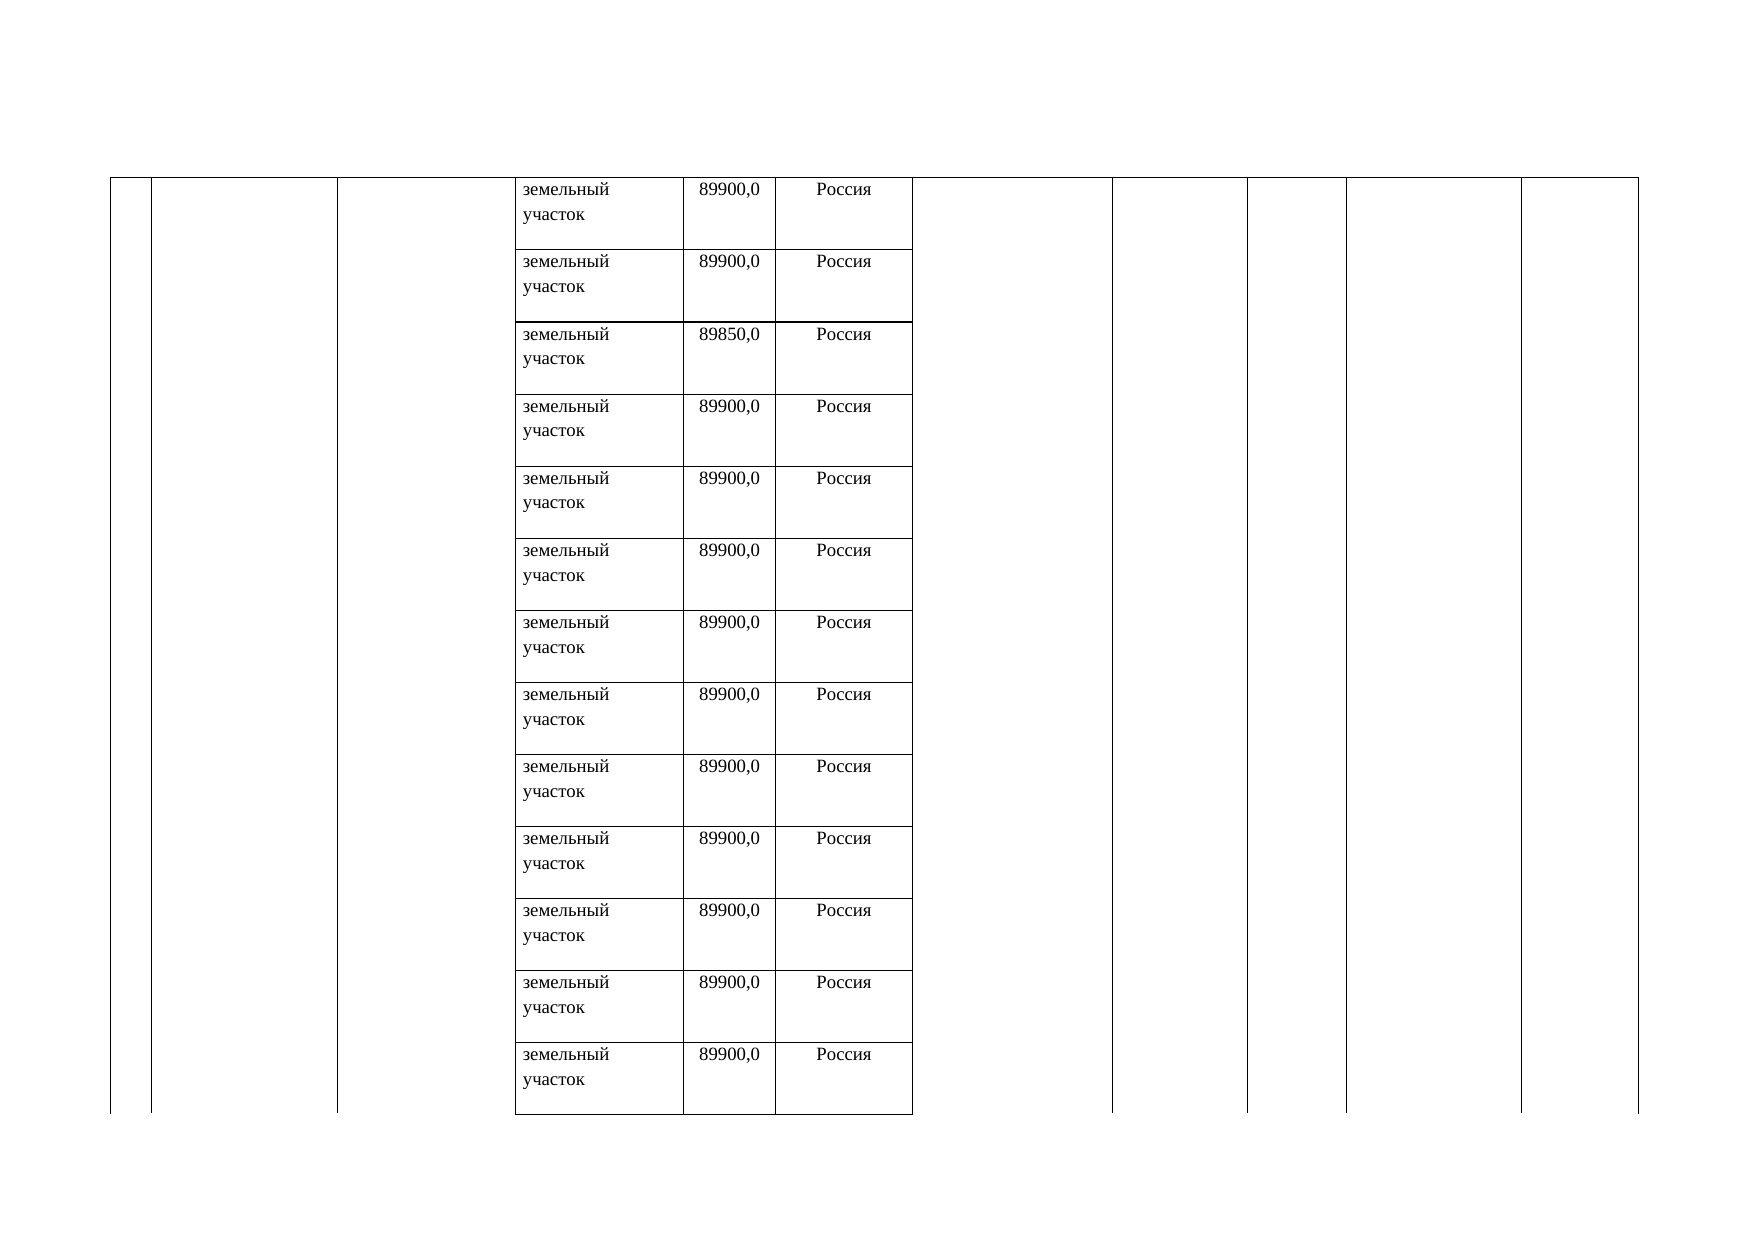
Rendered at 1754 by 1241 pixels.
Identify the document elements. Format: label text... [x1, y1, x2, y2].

table_cell Россия [776, 755, 912, 826]
table_cell Россия [776, 323, 912, 393]
table_cell земельный участок [516, 178, 683, 249]
table_cell земельный участок [516, 323, 683, 393]
table_cell земельный участок [516, 539, 683, 610]
table_cell Россия [776, 250, 912, 321]
table_cell 89900,0 [684, 971, 775, 1042]
table_cell 89900,0 [684, 250, 775, 321]
table_cell Россия [776, 971, 912, 1042]
table_cell земельный участок [516, 683, 683, 754]
table_cell земельный участок [516, 899, 683, 970]
table_cell земельный участок [516, 467, 683, 538]
table_cell Россия [776, 611, 912, 682]
table_cell 89900,0 [684, 178, 775, 249]
table_cell Россия [776, 539, 912, 610]
table_cell 89900,0 [684, 899, 775, 970]
table_cell Россия [776, 1043, 912, 1114]
table_cell 89900,0 [684, 395, 775, 466]
table_cell Россия [776, 827, 912, 898]
table_cell Россия [776, 395, 912, 466]
table_cell 89900,0 [684, 683, 775, 754]
table_cell 89900,0 [684, 539, 775, 610]
table_cell земельный участок [516, 1043, 683, 1114]
table_cell Россия [776, 899, 912, 970]
table_cell земельный участок [516, 611, 683, 682]
table_cell 89900,0 [684, 755, 775, 826]
table_cell 89900,0 [684, 1043, 775, 1114]
table_cell земельный участок [516, 395, 683, 466]
table_cell земельный участок [516, 971, 683, 1042]
table_cell Россия [776, 683, 912, 754]
table_cell Россия [776, 467, 912, 538]
table_cell 89850,0 [684, 323, 775, 393]
table_cell земельный участок [516, 827, 683, 898]
table_cell 89900,0 [684, 611, 775, 682]
table_cell земельный участок [516, 755, 683, 826]
table_cell земельный участок [516, 250, 683, 321]
table_cell 89900,0 [684, 467, 775, 538]
table_cell Россия [776, 178, 912, 249]
table_cell 89900,0 [684, 827, 775, 898]
